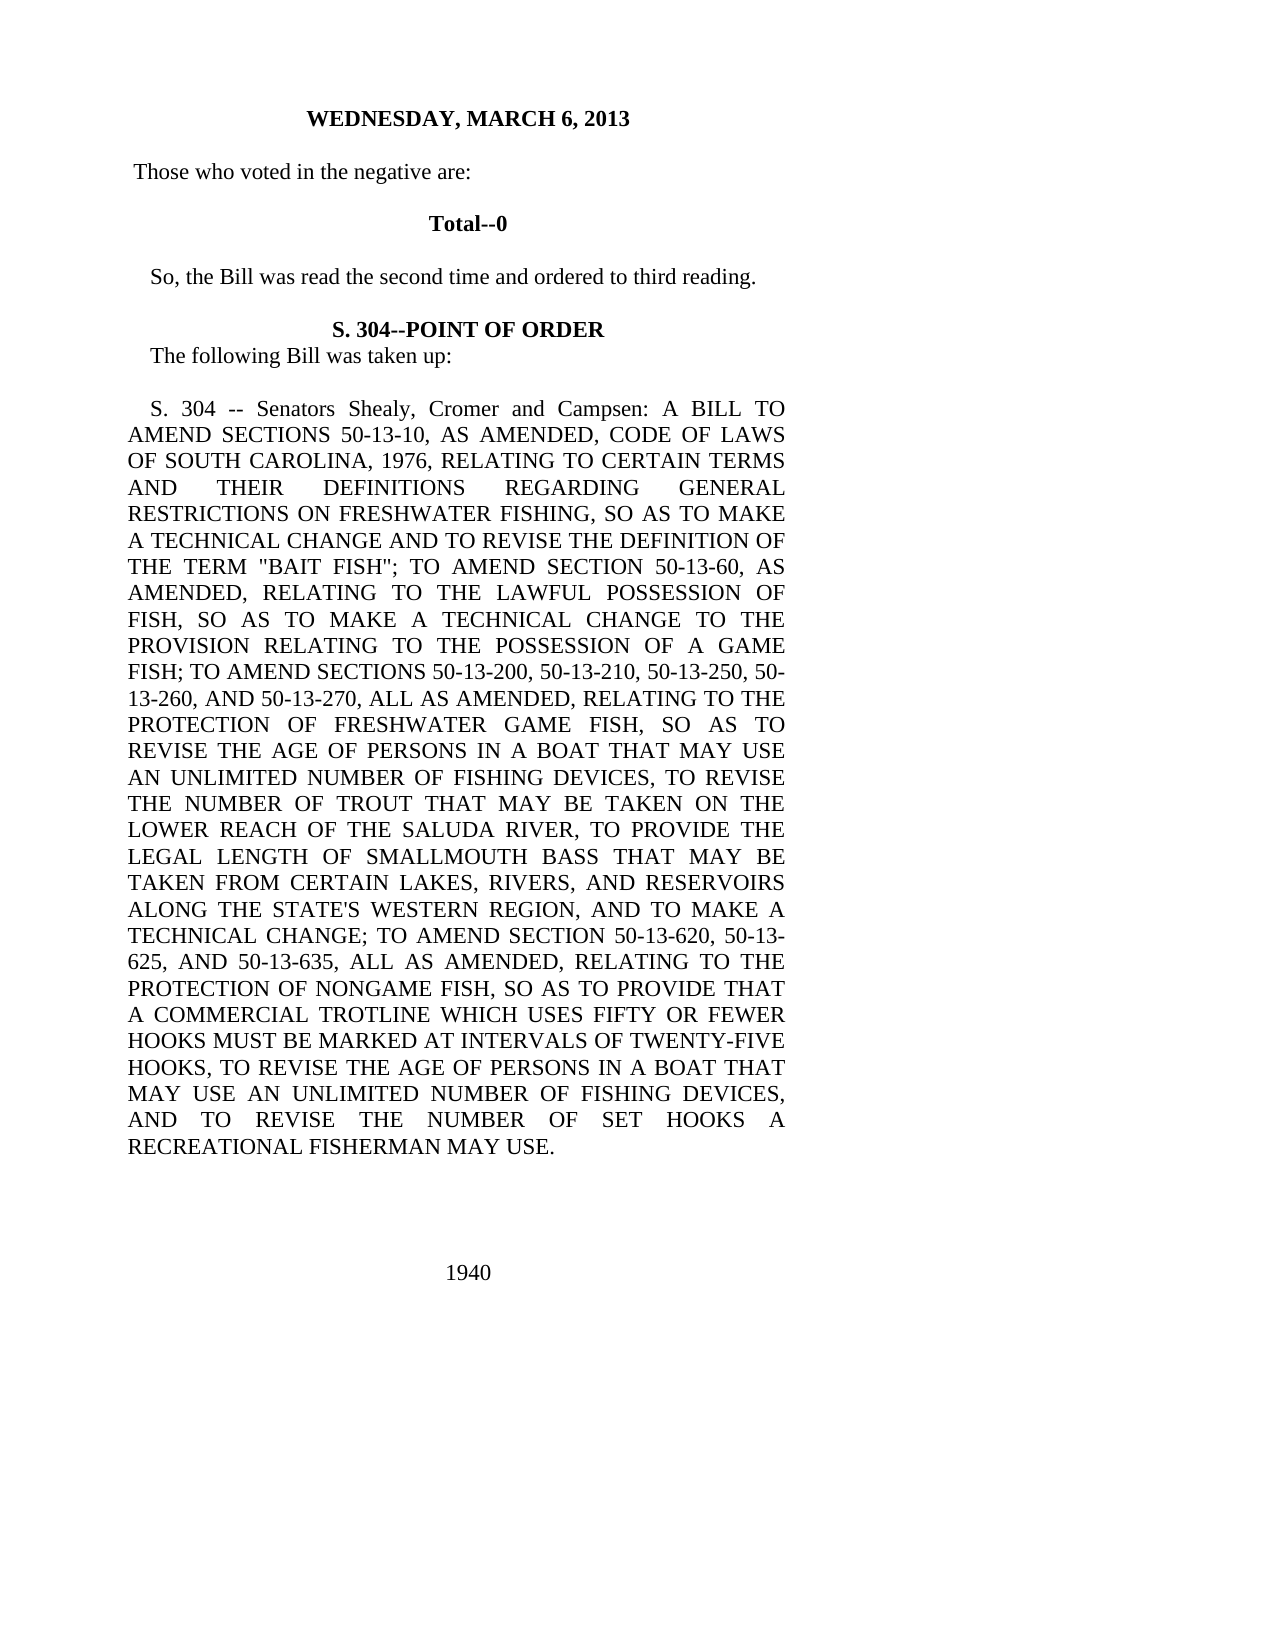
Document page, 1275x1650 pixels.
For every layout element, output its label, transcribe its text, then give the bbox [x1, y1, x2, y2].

text S. 304 -- Senators Shealy, Cromer and Campsen: A BILL TO AMEND SECTIONS 50-13-10, AS AMENDED, CODE OF LAWS OF SOUTH CAROLINA, 1976, RELATING TO CERTAIN TERMS AND THEIR DEFINITIONS REGARDING GENERAL RESTRICTIONS ON FRESHWATER FISHING, SO AS TO MAKE A TECHNICAL CHANGE AND TO REVISE THE DEFINITION OF THE TERM "BAIT FISH"; TO AMEND SECTION 50-13-60, AS AMENDED, RELATING TO THE LAWFUL POSSESSION OF FISH, SO AS TO MAKE A TECHNICAL CHANGE TO THE PROVISION RELATING TO THE POSSESSION OF A GAME FISH; TO AMEND SECTIONS 50-13-200, 50-13-210, 50-13-250, 50-13-260, AND 50-13-270, ALL AS AMENDED, RELATING TO THE PROTECTION OF FRESHWATER GAME FISH, SO AS TO REVISE THE AGE OF PERSONS IN A BOAT THAT MAY USE AN UNLIMITED NUMBER OF FISHING DEVICES, TO REVISE THE NUMBER OF TROUT THAT MAY BE TAKEN ON THE LOWER REACH OF THE SALUDA RIVER, TO PROVIDE THE LEGAL LENGTH OF SMALLMOUTH BASS THAT MAY BE TAKEN FROM CERTAIN LAKES, RIVERS, AND RESERVOIRS ALONG THE STATE'S WESTERN REGION, AND TO MAKE A TECHNICAL CHANGE; TO AMEND SECTION 50-13-620, 50-13-625, AND 50-13-635, ALL AS AMENDED, RELATING TO THE PROTECTION OF NONGAME FISH, SO AS TO PROVIDE THAT A COMMERCIAL TROTLINE WHICH USES FIFTY OR FEWER HOOKS MUST BE MARKED AT INTERVALS OF TWENTY-FIVE HOOKS, TO REVISE THE AGE OF PERSONS IN A BOAT THAT MAY USE AN UNLIMITED NUMBER OF FISHING DEVICES, AND TO REVISE THE NUMBER OF SET HOOKS A RECREATIONAL FISHERMAN MAY USE. [127, 395, 786, 1159]
text Those who voted in the negative are: [127, 158, 786, 184]
text S. 304--POINT OF ORDER [127, 316, 786, 342]
text The following Bill was taken up: [127, 342, 786, 368]
text So, the Bill was read the second time and ordered to third reading. [127, 263, 786, 289]
text Total--0 [127, 210, 786, 237]
